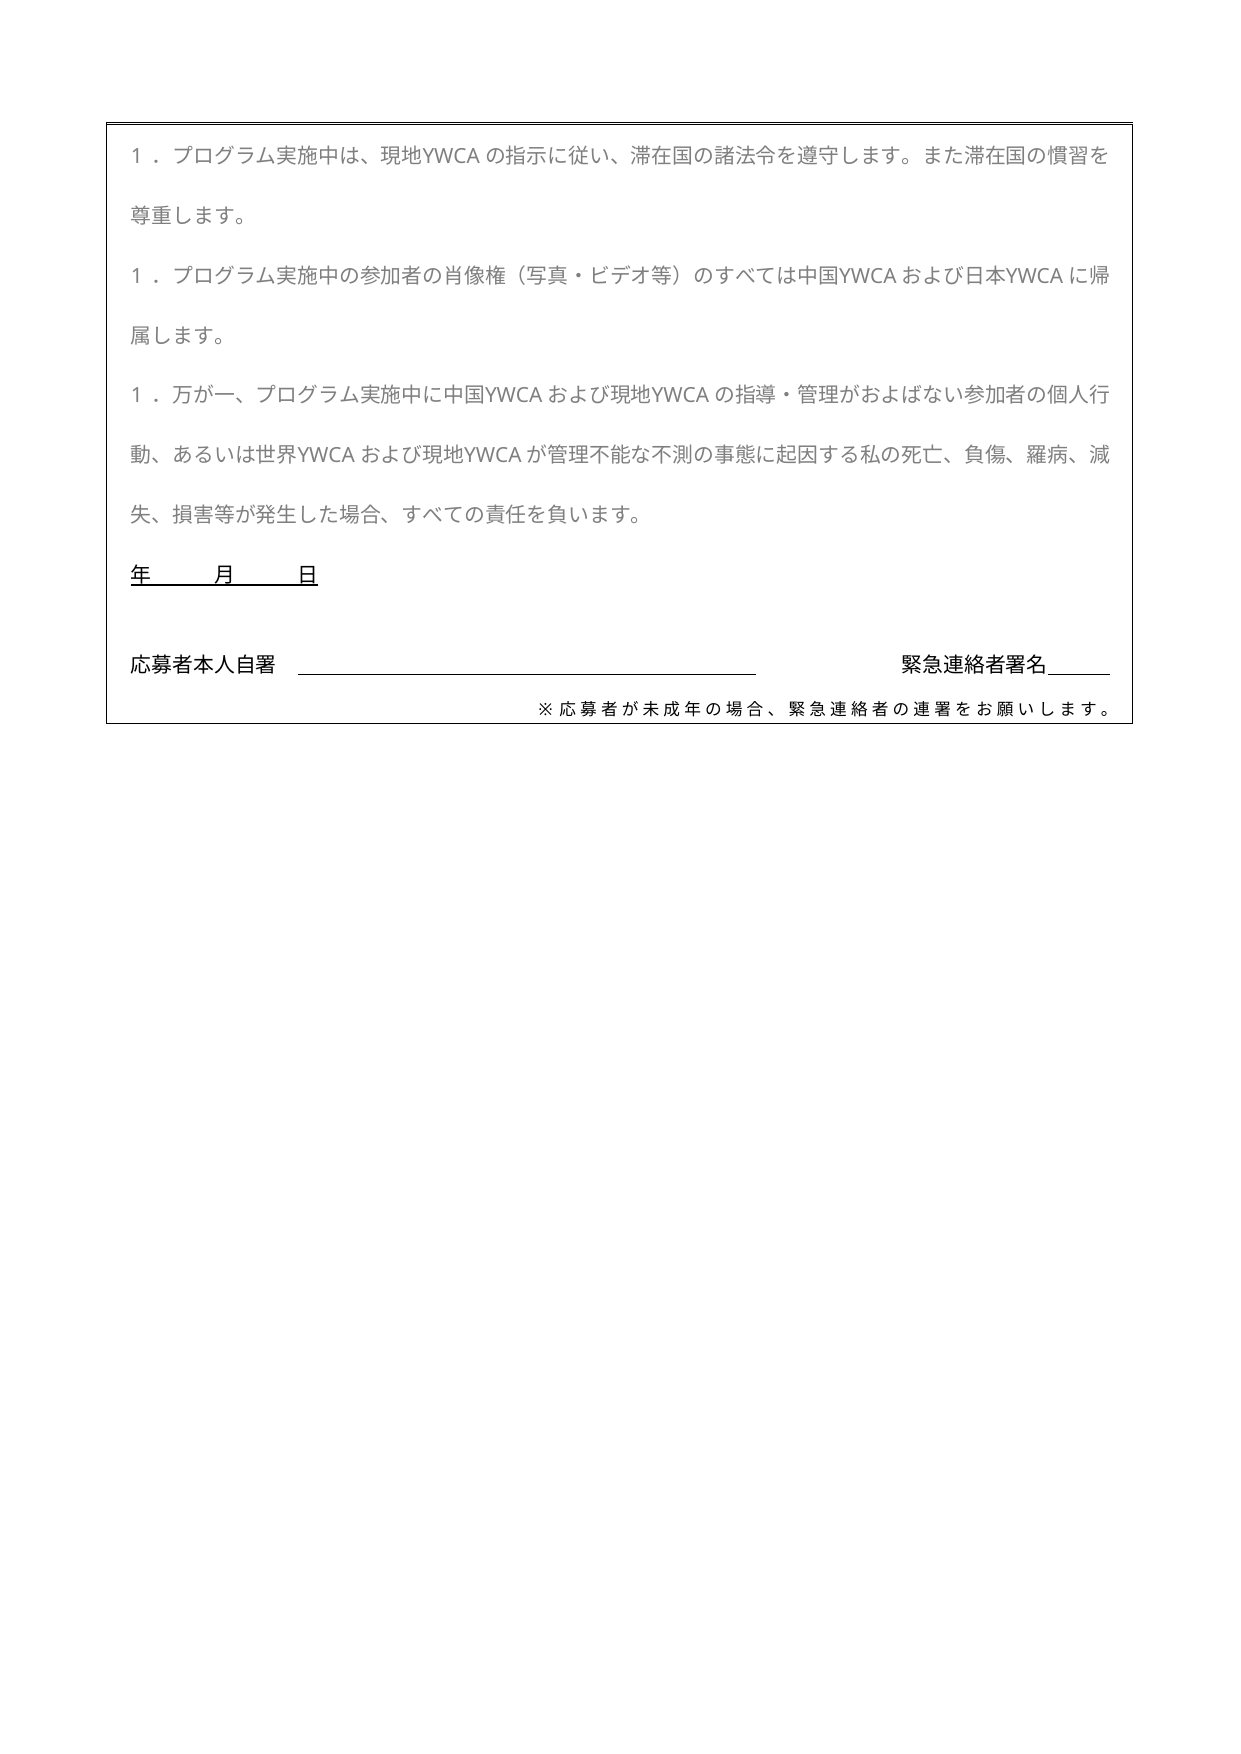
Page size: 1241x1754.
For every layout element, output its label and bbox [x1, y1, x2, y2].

table_cell [107, 125, 1132, 723]
